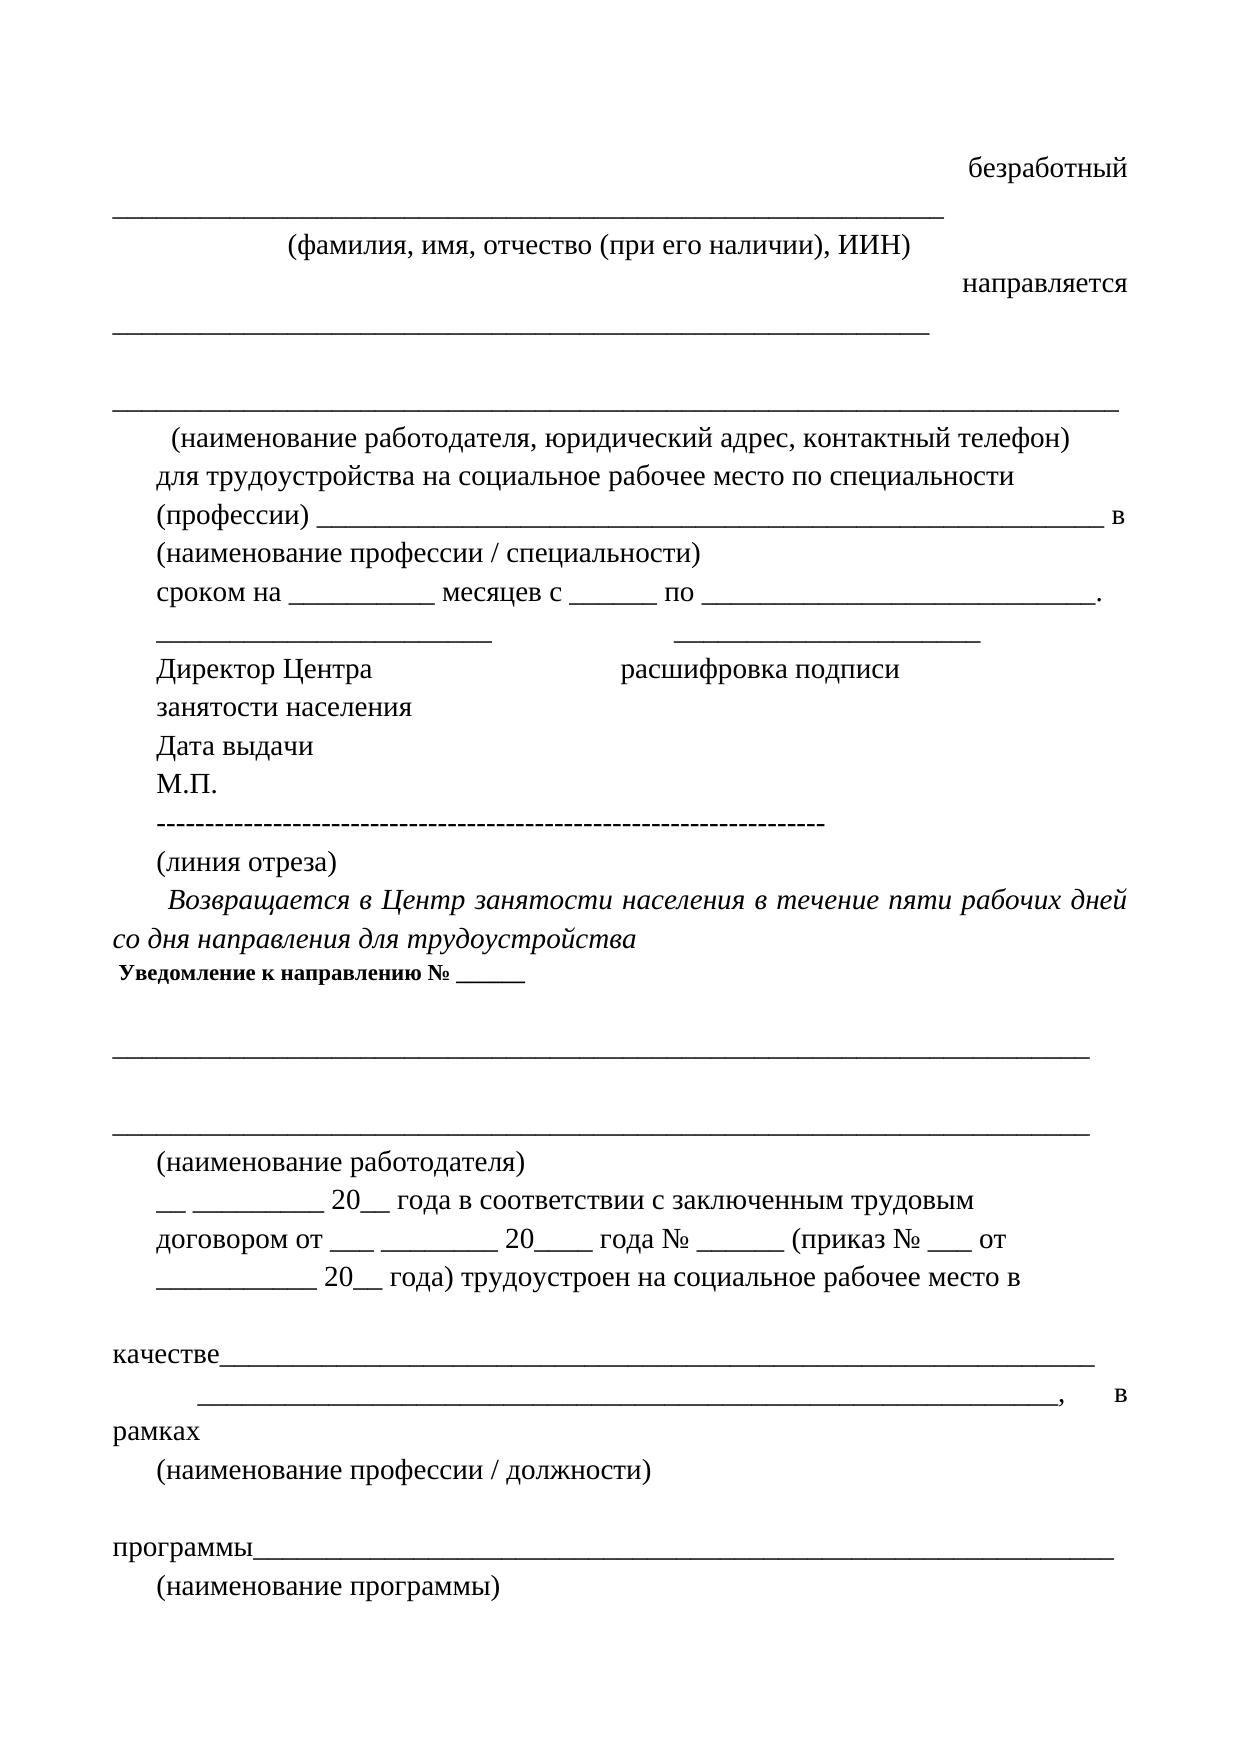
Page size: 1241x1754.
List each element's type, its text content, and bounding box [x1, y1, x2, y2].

text М.П. [112, 767, 1128, 800]
text Дата выдачи [112, 728, 1128, 762]
text Директор Центра расшифровка подписи [112, 651, 1128, 684]
text __ _________ 20__ года в соответствии с заключенным трудовым [112, 1182, 1128, 1216]
text направляется ________________________________________________________ [112, 266, 1128, 338]
text для трудоустройства на социальное рабочее место по специальности [112, 458, 1128, 492]
text Уведомление к направлению № ______ [112, 959, 1128, 986]
text (фамилия, имя, отчество (при его наличии), ИИН) [112, 227, 1128, 261]
text (наименование профессии / должности) [112, 1452, 1128, 1486]
text договором от ___ ________ 20____ года № ______ (приказ № ___ от [112, 1221, 1128, 1254]
text (линия отреза) [112, 844, 1128, 877]
text ___________________________________________________________, в рамках [112, 1375, 1128, 1447]
text ___________ 20__ года) трудоустроен на социальное рабочее место в [112, 1259, 1128, 1293]
text качестве____________________________________________________________ [112, 1298, 1128, 1370]
text сроком на __________ месяцев с ______ по ___________________________. [112, 574, 1128, 607]
text _____________________________________________________________________ [112, 343, 1128, 415]
text занятости населения [112, 689, 1128, 723]
text Возвращается в Центр занятости населения в течение пяти рабочих дней со дня направления для трудоустройства [112, 882, 1128, 954]
text (наименование работодателя) [112, 1144, 1128, 1177]
text программы___________________________________________________________ [112, 1491, 1128, 1563]
text (наименование программы) [112, 1568, 1128, 1601]
text безработный _________________________________________________________ [112, 150, 1128, 222]
text ___________________________________________________________________ [112, 1067, 1128, 1139]
text (профессии) ______________________________________________________ в [112, 497, 1128, 530]
text ___________________________________________________________________ [112, 989, 1128, 1062]
text (наименование работодателя, юридический адрес, контактный телефон) [112, 420, 1128, 453]
text _______________________ _____________________ [112, 612, 1128, 646]
text (наименование профессии / специальности) [112, 535, 1128, 569]
text --------------------------------------------------------------------- [112, 805, 1128, 839]
